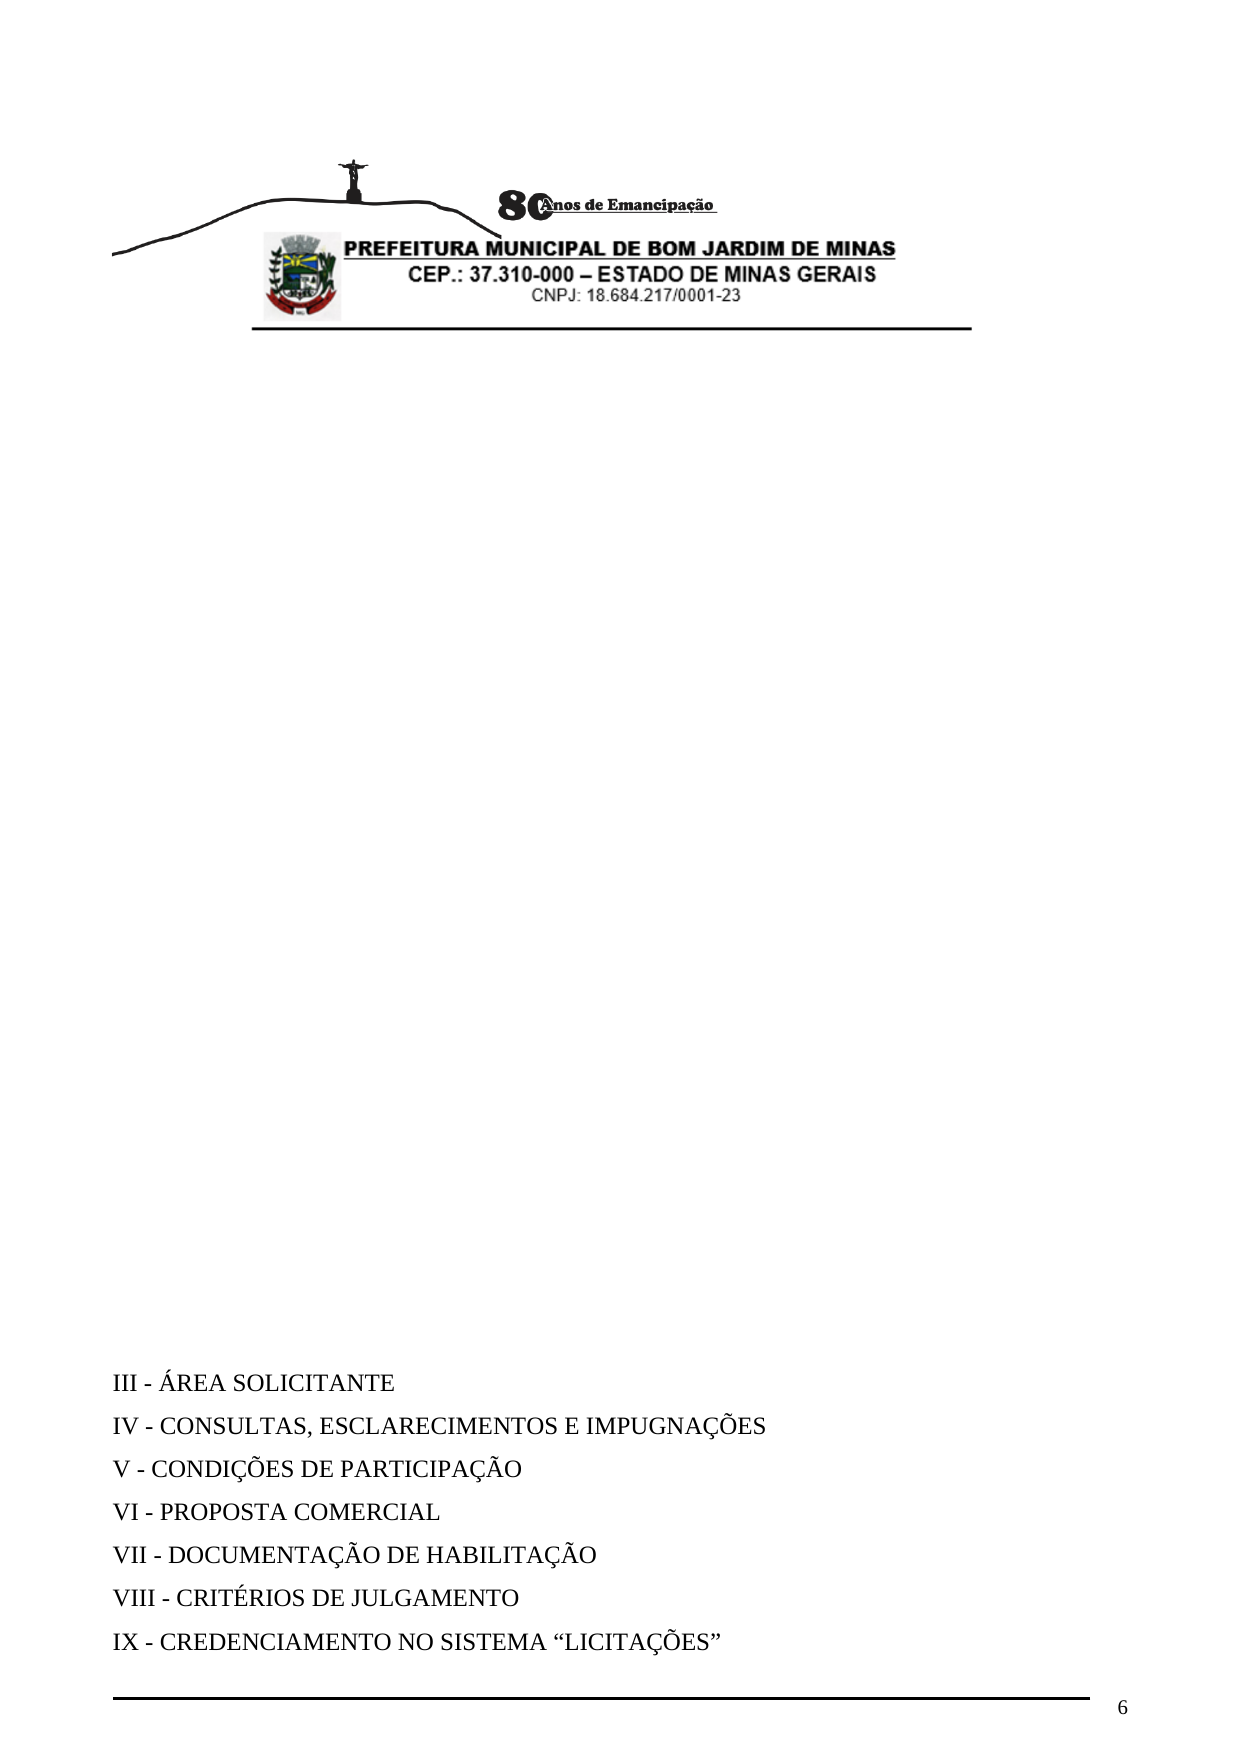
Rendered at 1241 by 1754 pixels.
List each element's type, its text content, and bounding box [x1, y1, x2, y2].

text IV - CONSULTAS, ESCLARECIMENTOS E IMPUGNAÇÕES [112, 1411, 1128, 1440]
text IX - CREDENCIAMENTO NO SISTEMA “LICITAÇÕES” [112, 1627, 1128, 1655]
text III - ÁREA SOLICITANTE [112, 1368, 1128, 1397]
text V - CONDIÇÕES DE PARTICIPAÇÃO [112, 1454, 1128, 1483]
text VI - PROPOSTA COMERCIAL [112, 1497, 1128, 1526]
text VIII - CRITÉRIOS DE JULGAMENTO [112, 1583, 1128, 1612]
picture [111, 155, 1058, 369]
text VII - DOCUMENTAÇÃO DE HABILITAÇÃO [112, 1540, 1128, 1569]
